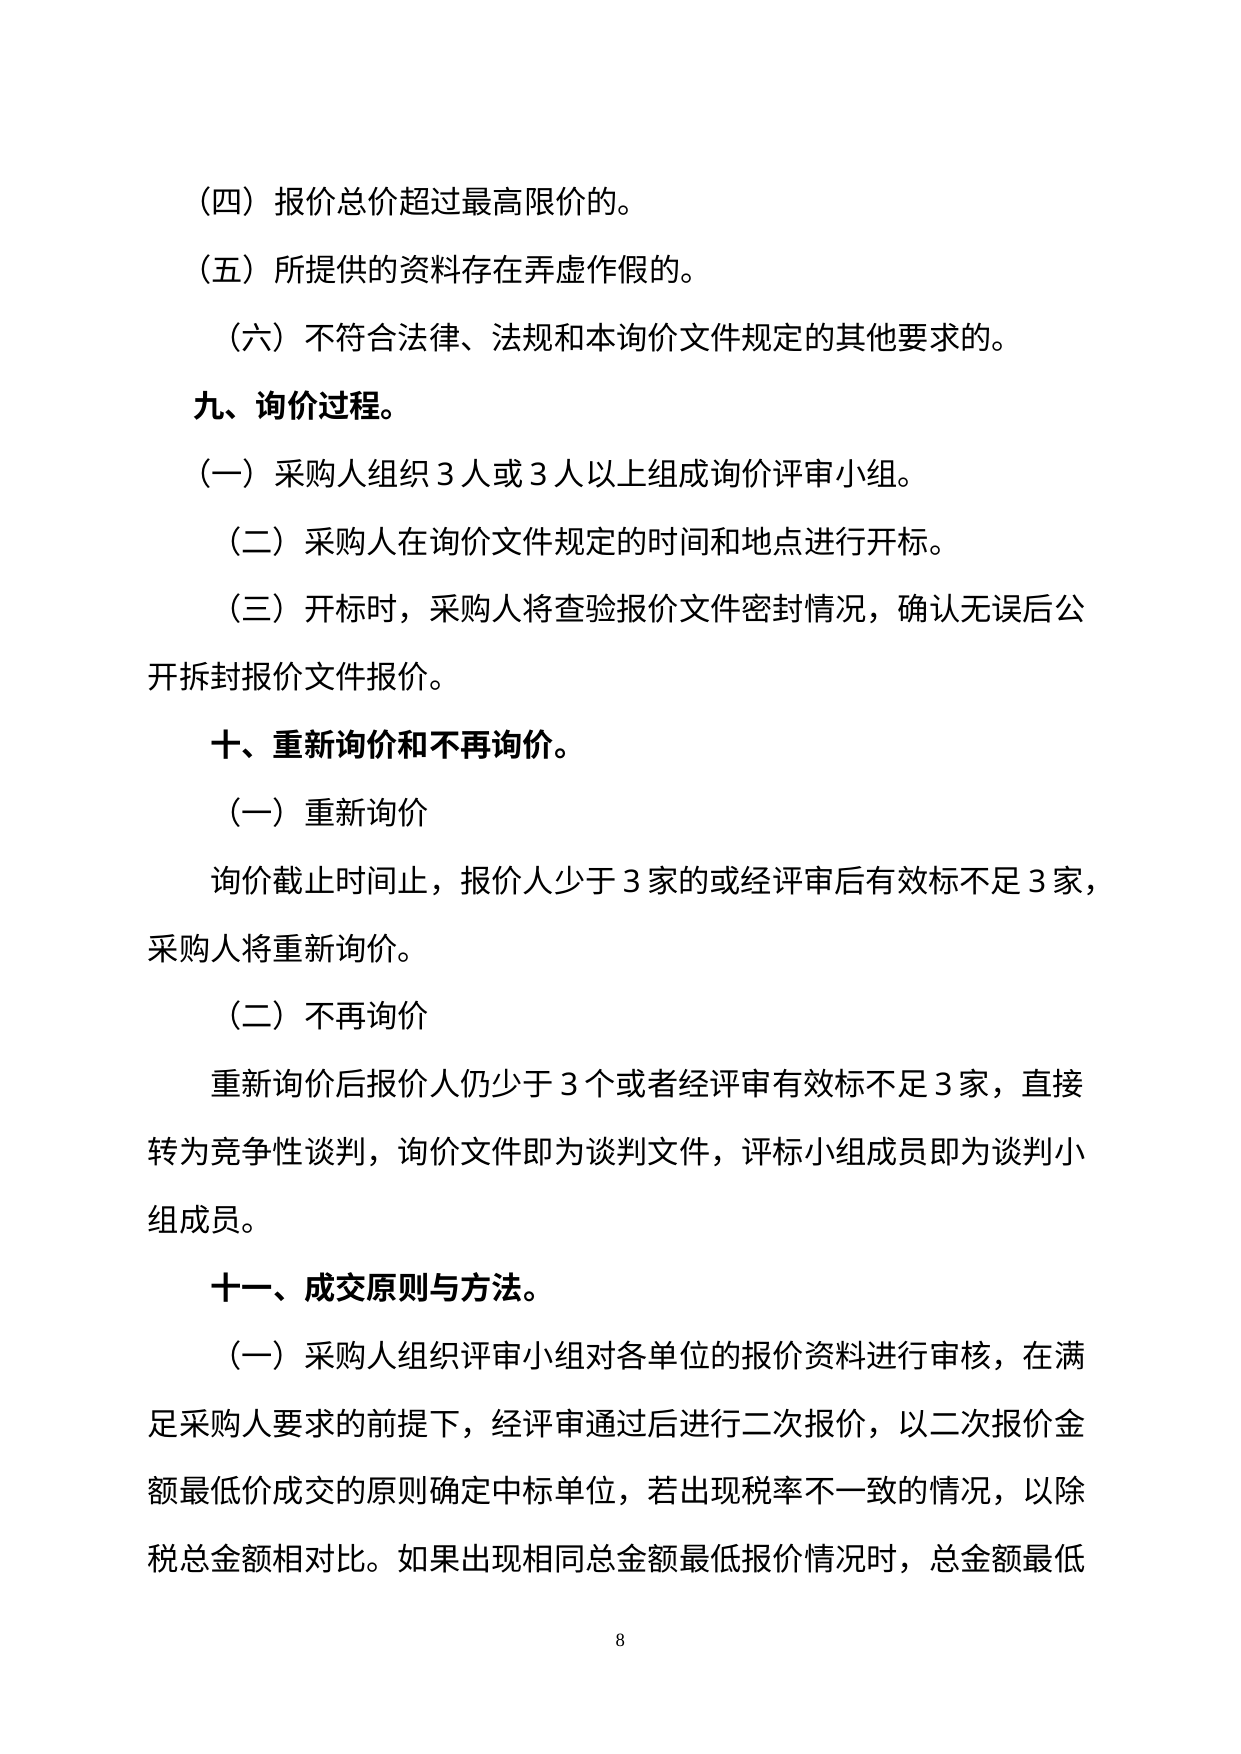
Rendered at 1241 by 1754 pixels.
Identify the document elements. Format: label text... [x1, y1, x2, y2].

text 九、询价过程。 [148, 381, 1092, 426]
text （三）开标时，采购人将查验报价文件密封情况，确认无误后公开拆封报价文件报价。 [148, 584, 1092, 698]
text （一）重新询价 [148, 788, 1092, 833]
text （四）报价总价超过最高限价的。 [148, 177, 1092, 222]
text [148, 1331, 1092, 1579]
text （一）采购人组织3人或3人以上组成询价评审小组。 [148, 449, 1092, 494]
text （二）采购人在询价文件规定的时间和地点进行开标。 [148, 517, 1092, 562]
text 询价截止时间止，报价人少于3家的或经评审后有效标不足3家，采购人将重新询价。 [148, 856, 1092, 969]
text 重新询价后报价人仍少于3个或者经评审有效标不足3家，直接转为竞争性谈判，询价文件即为谈判文件，评标小组成员即为谈判小组成员。 [148, 1059, 1092, 1241]
text （六）不符合法律、法规和本询价文件规定的其他要求的。 [148, 313, 1092, 358]
text 十一、成交原则与方法。 [148, 1263, 1092, 1308]
text 十、重新询价和不再询价。 [148, 720, 1111, 765]
text （二）不再询价 [148, 992, 1092, 1037]
text （五）所提供的资料存在弄虚作假的。 [148, 245, 1092, 290]
